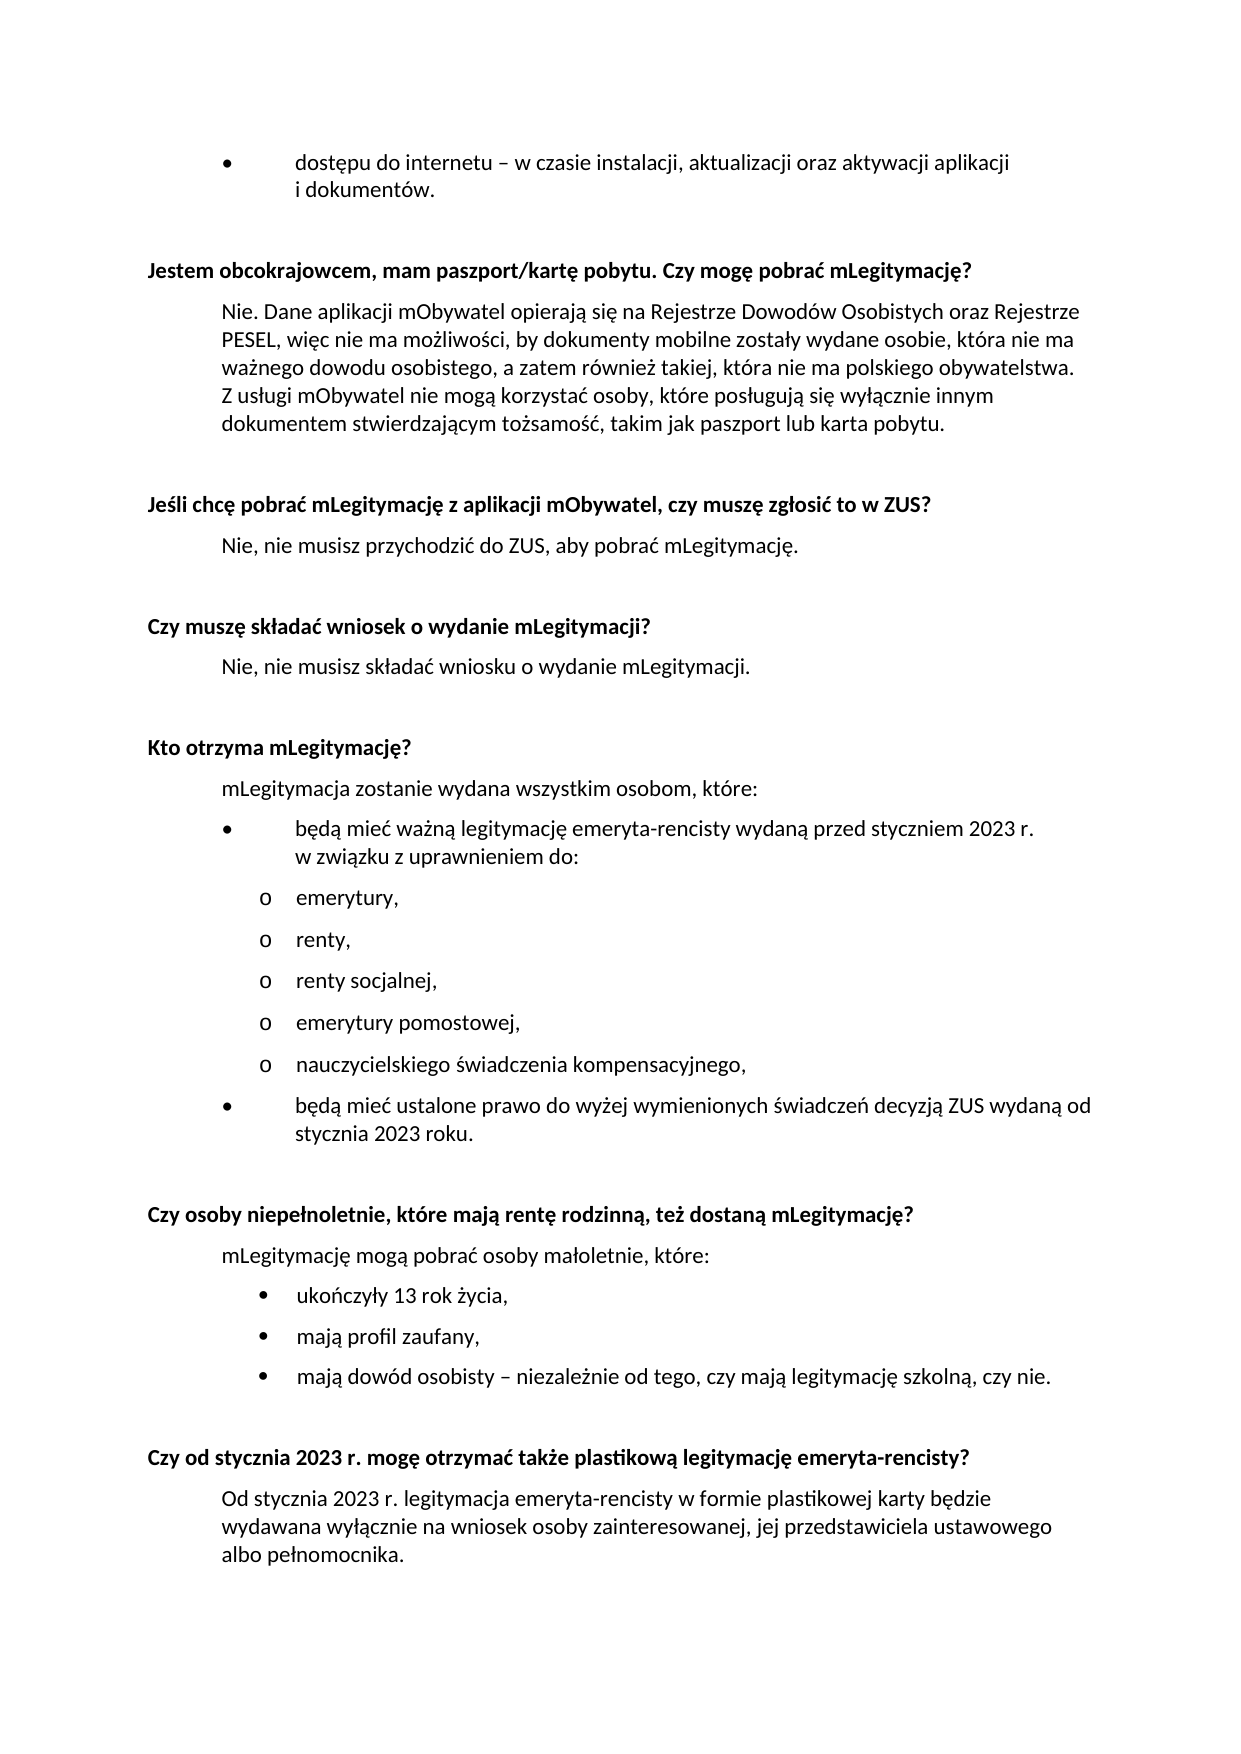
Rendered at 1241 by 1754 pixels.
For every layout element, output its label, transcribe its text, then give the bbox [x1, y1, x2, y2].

list renty, [259, 925, 1093, 954]
text Nie, nie musisz składać wniosku o wydanie mLegitymacji. [221, 652, 1093, 680]
text Jeśli chcę pobrać mLegitymację z aplikacji mObywatel, czy muszę zgłosić to w ZUS? [148, 490, 1093, 518]
list renty socjalnej, [259, 966, 1093, 996]
list emerytury, [259, 883, 1093, 912]
text Czy muszę składać wniosek o wydanie mLegitymacji? [148, 612, 1093, 640]
list będą mieć ustalone prawo do wyżej wymienionych świadczeń decyzją ZUS wydaną od stycznia 2023 roku. [221, 1091, 1093, 1147]
text Czy osoby niepełnoletnie, które mają rentę rodzinną, też dostaną mLegitymację? [148, 1200, 1093, 1228]
list będą mieć ważną legitymację emeryta-rencisty wydaną przed styczniem 2023 r. w związku z uprawnieniem do: [221, 814, 1093, 871]
text Kto otrzyma mLegitymację? [148, 733, 1093, 761]
text Nie. Dane aplikacji mObywatel opierają się na Rejestrze Dowodów Osobistych oraz Rejestrze PESEL, więc nie ma możliwości, by dokumenty mobilne zostały wydane osobie, która nie ma ważnego dowodu osobistego, a zatem również takiej, która nie ma polskiego obywatelstwa. Z usługi mObywatel nie mogą korzystać osoby, które posługują się wyłącznie innym dokumentem stwierdzającym tożsamość, takim jak paszport lub karta pobytu. [221, 297, 1093, 437]
list dostępu do internetu – w czasie instalacji, aktualizacji oraz aktywacji aplikacji i dokumentów. [221, 148, 1093, 204]
text mLegitymację mogą pobrać osoby małoletnie, które: [221, 1241, 1093, 1269]
text Jestem obcokrajowcem, mam paszport/kartę pobytu. Czy mogę pobrać mLegitymację? [148, 257, 1093, 285]
list mają dowód osobisty – niezależnie od tego, czy mają legitymację szkolną, czy nie. [259, 1362, 1093, 1391]
list emerytury pomostowej, [259, 1008, 1093, 1037]
list mają profil zaufany, [259, 1322, 1093, 1350]
text Od stycznia 2023 r. legitymacja emeryta-rencisty w formie plastikowej karty będzie wydawana wyłącznie na wniosek osoby zainteresowanej, jej przedstawiciela ustawowego albo pełnomocnika. [221, 1484, 1093, 1568]
list ukończyły 13 rok życia, [259, 1281, 1093, 1309]
text Czy od stycznia 2023 r. mogę otrzymać także plastikową legitymację emeryta-rencisty? [148, 1443, 1093, 1472]
text mLegitymacja zostanie wydana wszystkim osobom, które: [148, 774, 1093, 802]
text Nie, nie musisz przychodzić do ZUS, aby pobrać mLegitymację. [148, 531, 1093, 559]
list nauczycielskiego świadczenia kompensacyjnego, [259, 1050, 1093, 1079]
